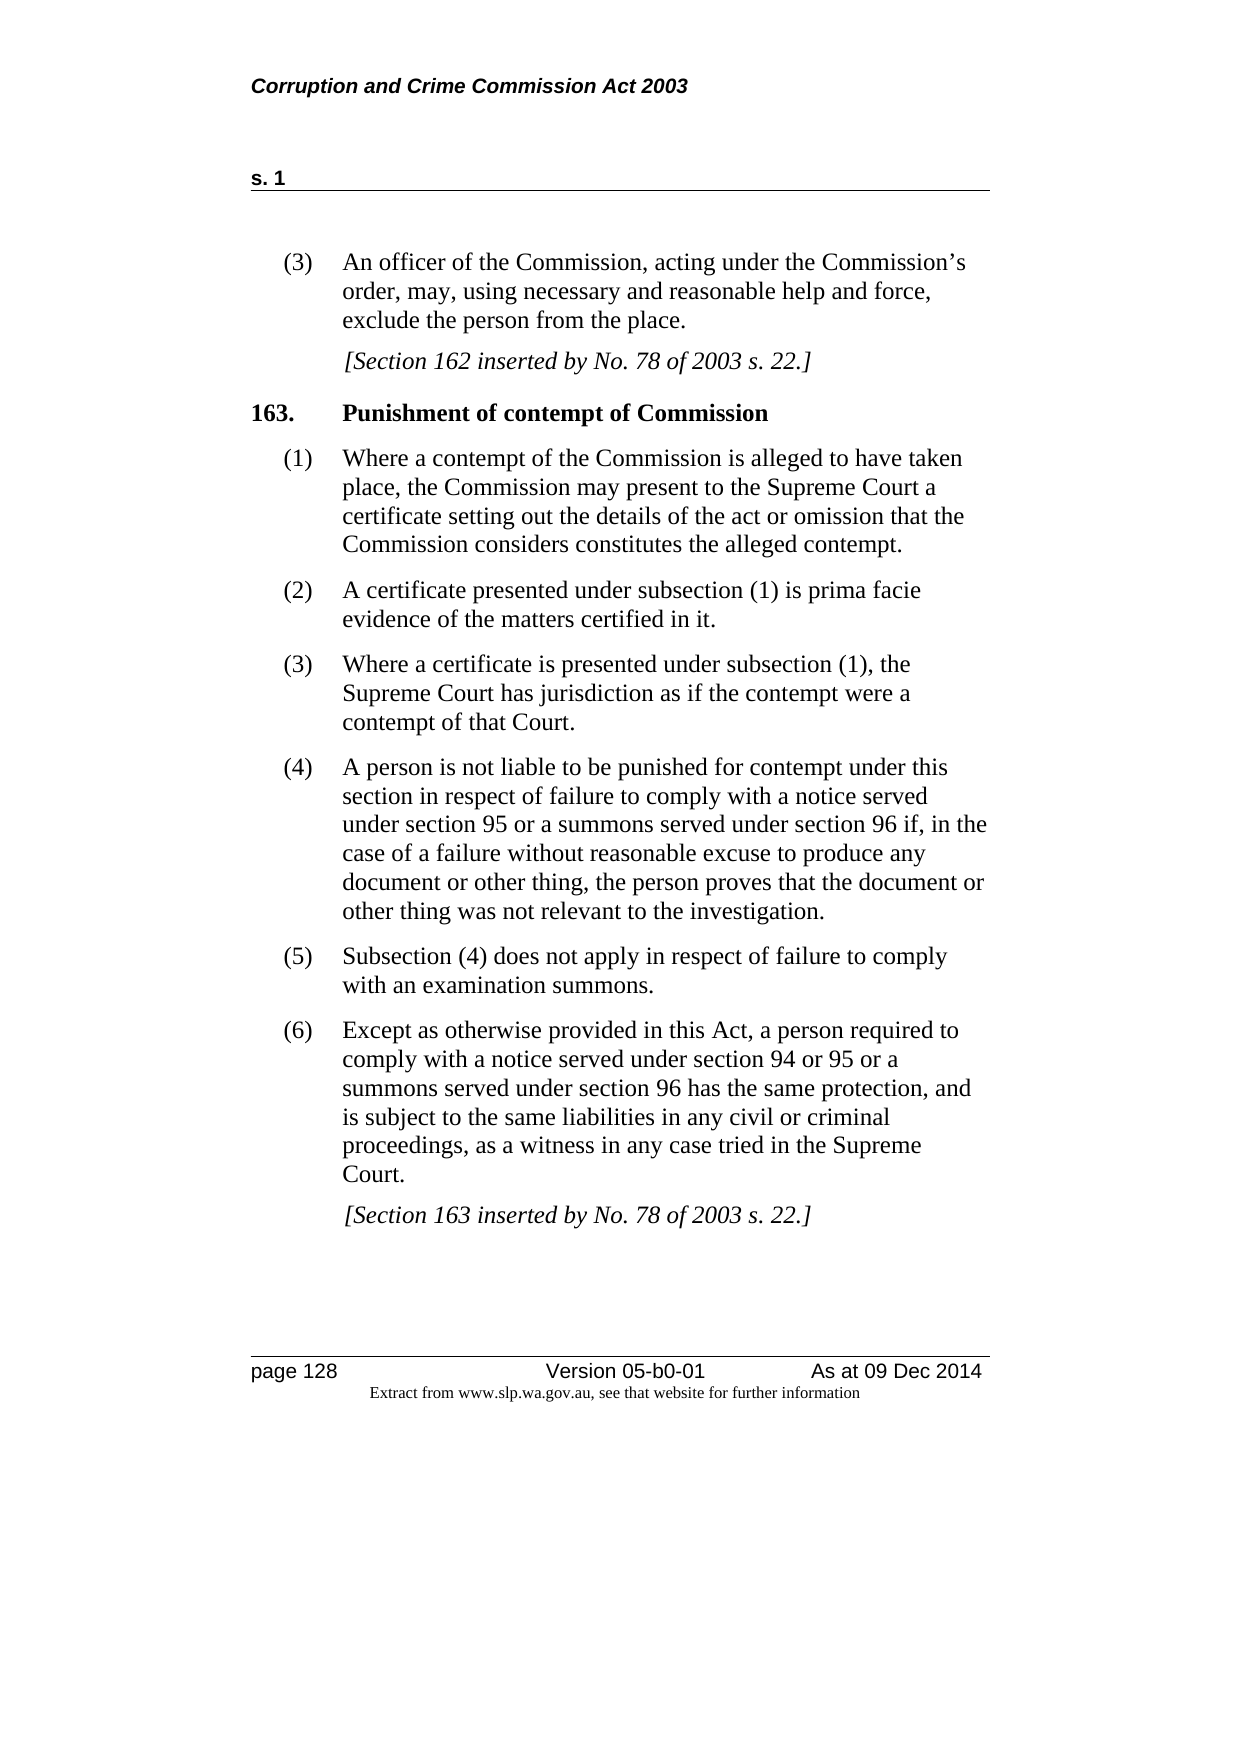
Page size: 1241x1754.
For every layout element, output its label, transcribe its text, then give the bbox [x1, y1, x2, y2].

text (3) An officer of the Commission, acting under the Commission’s order, may, using necessary and reasonable help and force, exclude the person from the place. [251, 247, 990, 334]
text [Section 162 inserted by No. 78 of 2003 s. 22.] [251, 346, 990, 375]
text (6) Except as otherwise provided in this Act, a person required to comply with a notice served under section 94 or 95 or a summons served under section 96 has the same protection, and is subject to the same liabilities in any civil or criminal proceedings, as a witness in any case tried in the Supreme Court. [251, 1015, 990, 1188]
text [Section 163 inserted by No. 78 of 2003 s. 22.] [251, 1200, 990, 1229]
text (2) A certificate presented under subsection (1) is prima facie evidence of the matters certified in it. [251, 575, 990, 632]
text (1) Where a contempt of the Commission is alleged to have taken place, the Commission may present to the Supreme Court a certificate setting out the details of the act or omission that the Commission considers constitutes the alleged contempt. [251, 443, 990, 558]
subtitle 163. Punishment of contempt of Commission [251, 398, 990, 427]
text (5) Subsection (4) does not apply in respect of failure to comply with an examination summons. [251, 941, 990, 999]
text (4) A person is not liable to be punished for contempt under this section in respect of failure to comply with a notice served under section 95 or a summons served under section 96 if, in the case of a failure without reasonable excuse to produce any document or other thing, the person proves that the document or other thing was not relevant to the investigation. [251, 752, 990, 924]
text (3) Where a certificate is presented under subsection (1), the Supreme Court has jurisdiction as if the contempt were a contempt of that Court. [251, 649, 990, 735]
